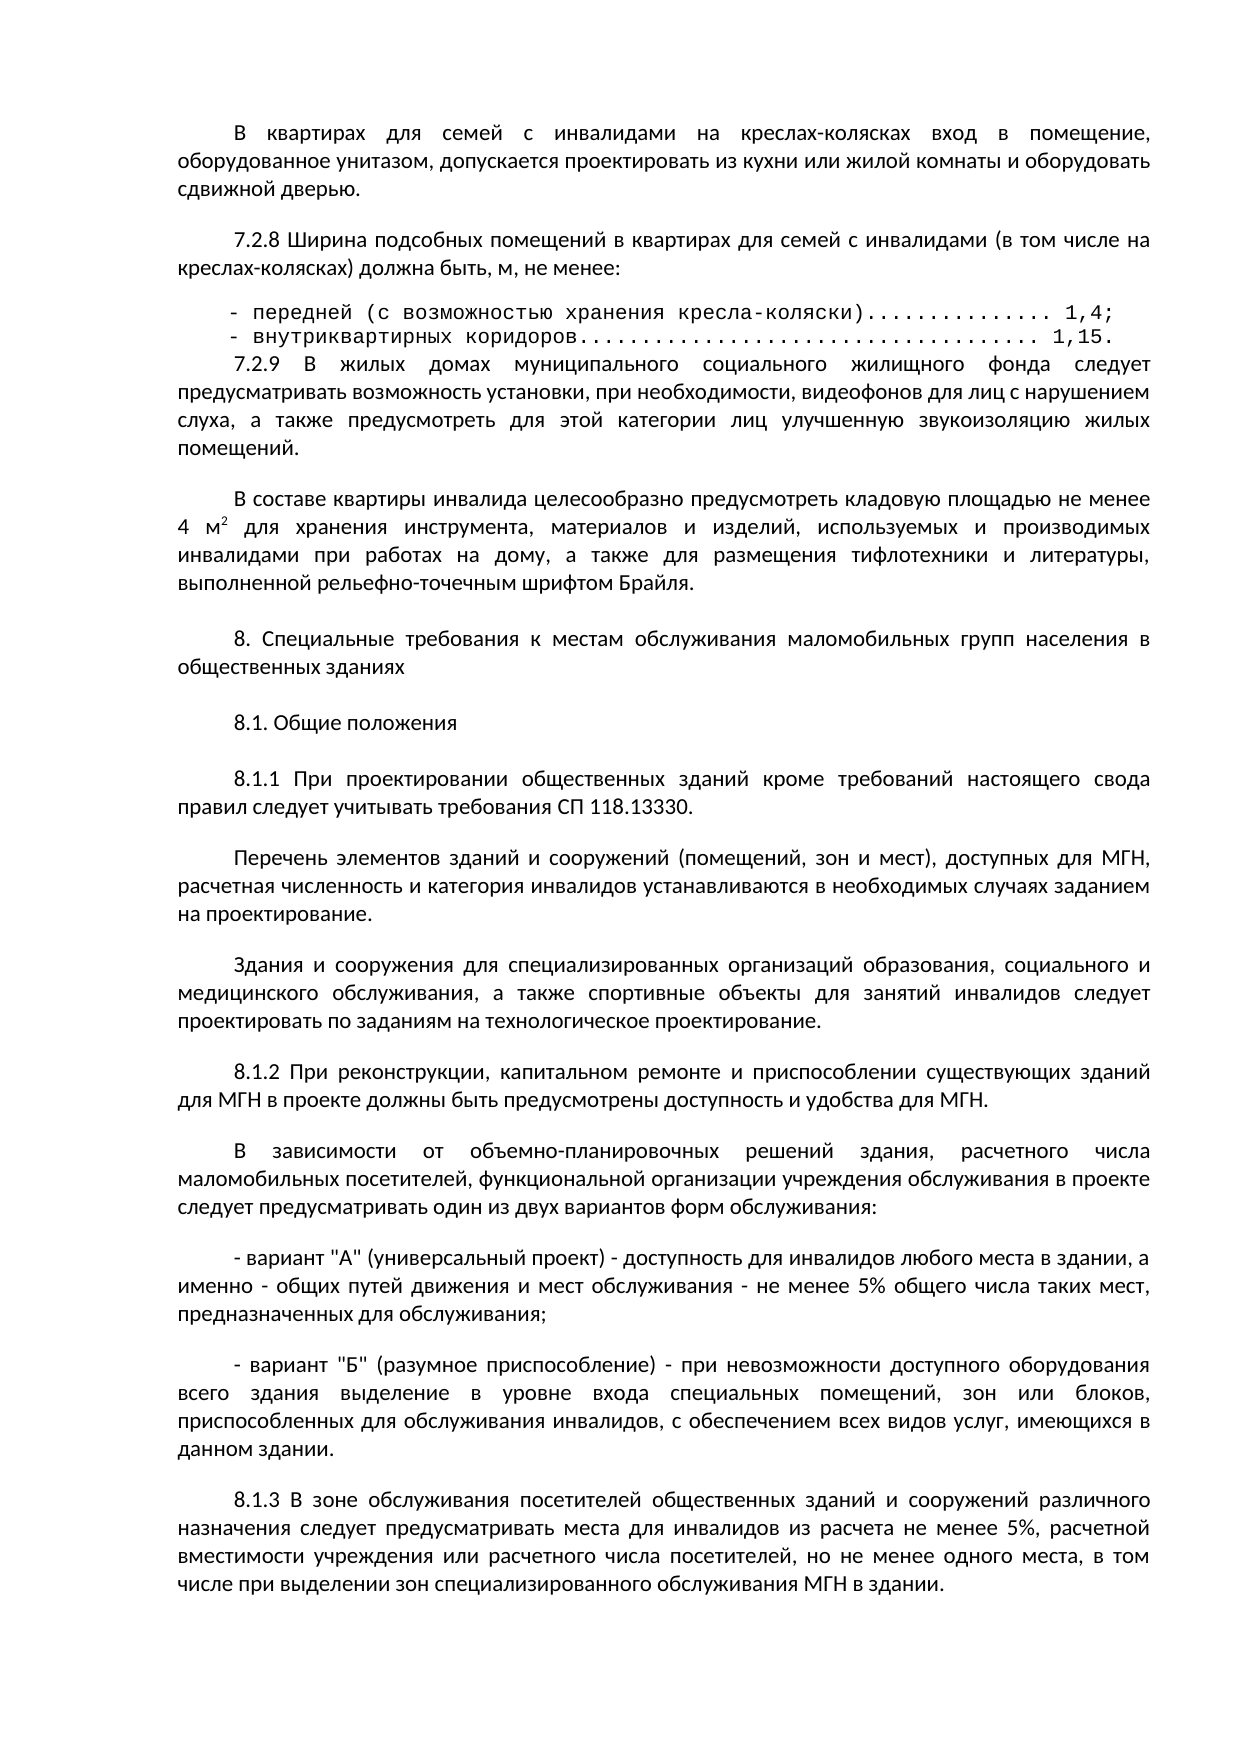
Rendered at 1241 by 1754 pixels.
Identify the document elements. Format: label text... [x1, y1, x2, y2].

text В зависимости от объемно-планировочных решений здания, расчетного числа маломобильных посетителей, функциональной организации учреждения обслуживания в проекте следует предусматривать один из двух вариантов форм обслуживания: [177, 1136, 1152, 1220]
text В квартирах для семей с инвалидами на креслах-колясках вход в помещение, оборудованное унитазом, допускается проектировать из кухни или жилой комнаты и оборудовать сдвижной дверью. [177, 118, 1152, 202]
text - вариант "Б" (разумное приспособление) - при невозможности доступного оборудования всего здания выделение в уровне входа специальных помещений, зон или блоков, приспособленных для обслуживания инвалидов, с обеспечением всех видов услуг, имеющихся в данном здании. [177, 1350, 1152, 1462]
text 7.2.8 Ширина подсобных помещений в квартирах для семей с инвалидами (в том числе на креслах-колясках) должна быть, м, не менее: [177, 225, 1152, 281]
text Перечень элементов зданий и сооружений (помещений, зон и мест), доступных для МГН, расчетная численность и категория инвалидов устанавливаются в необходимых случаях заданием на проектирование. [177, 843, 1152, 927]
text - вариант "А" (универсальный проект) - доступность для инвалидов любого места в здании, а именно - общих путей движения и мест обслуживания - не менее 5% общего числа таких мест, предназначенных для обслуживания; [177, 1243, 1152, 1327]
text Здания и сооружения для специализированных организаций образования, социального и медицинского обслуживания, а также спортивные объекты для занятий инвалидов следует проектировать по заданиям на технологическое проектирование. [177, 950, 1152, 1034]
text В составе квартиры инвалида целесообразно предусмотреть кладовую площадью не менее 4 м2 для хранения инструмента, материалов и изделий, используемых и производимых инвалидами при работах на дому, а также для размещения тифлотехники и литературы, выполненной рельефно-точечным шрифтом Брайля. [177, 484, 1152, 596]
text 8.1. Общие положения [177, 708, 1152, 736]
text 7.2.9 В жилых домах муниципального социального жилищного фонда следует предусматривать возможность установки, при необходимости, видеофонов для лиц с нарушением слуха, а также предусмотреть для этой категории лиц улучшенную звукоизоляцию жилых помещений. [177, 349, 1152, 461]
text 8. Специальные требования к местам обслуживания маломобильных групп населения в общественных зданиях [177, 624, 1152, 680]
text - внутриквартирных коридоров..................................... 1,15. [177, 326, 1152, 349]
text 8.1.3 В зоне обслуживания посетителей общественных зданий и сооружений различного назначения следует предусматривать места для инвалидов из расчета не менее 5%, расчетной вместимости учреждения или расчетного числа посетителей, но не менее одного места, в том числе при выделении зон специализированного обслуживания МГН в здании. [177, 1485, 1152, 1597]
text - передней (с возможностью хранения кресла-коляски)............... 1,4; [177, 302, 1152, 326]
text 8.1.2 При реконструкции, капитальном ремонте и приспособлении существующих зданий для МГН в проекте должны быть предусмотрены доступность и удобства для МГН. [177, 1057, 1152, 1113]
text 8.1.1 При проектировании общественных зданий кроме требований настоящего свода правил следует учитывать требования СП 118.13330. [177, 764, 1152, 821]
